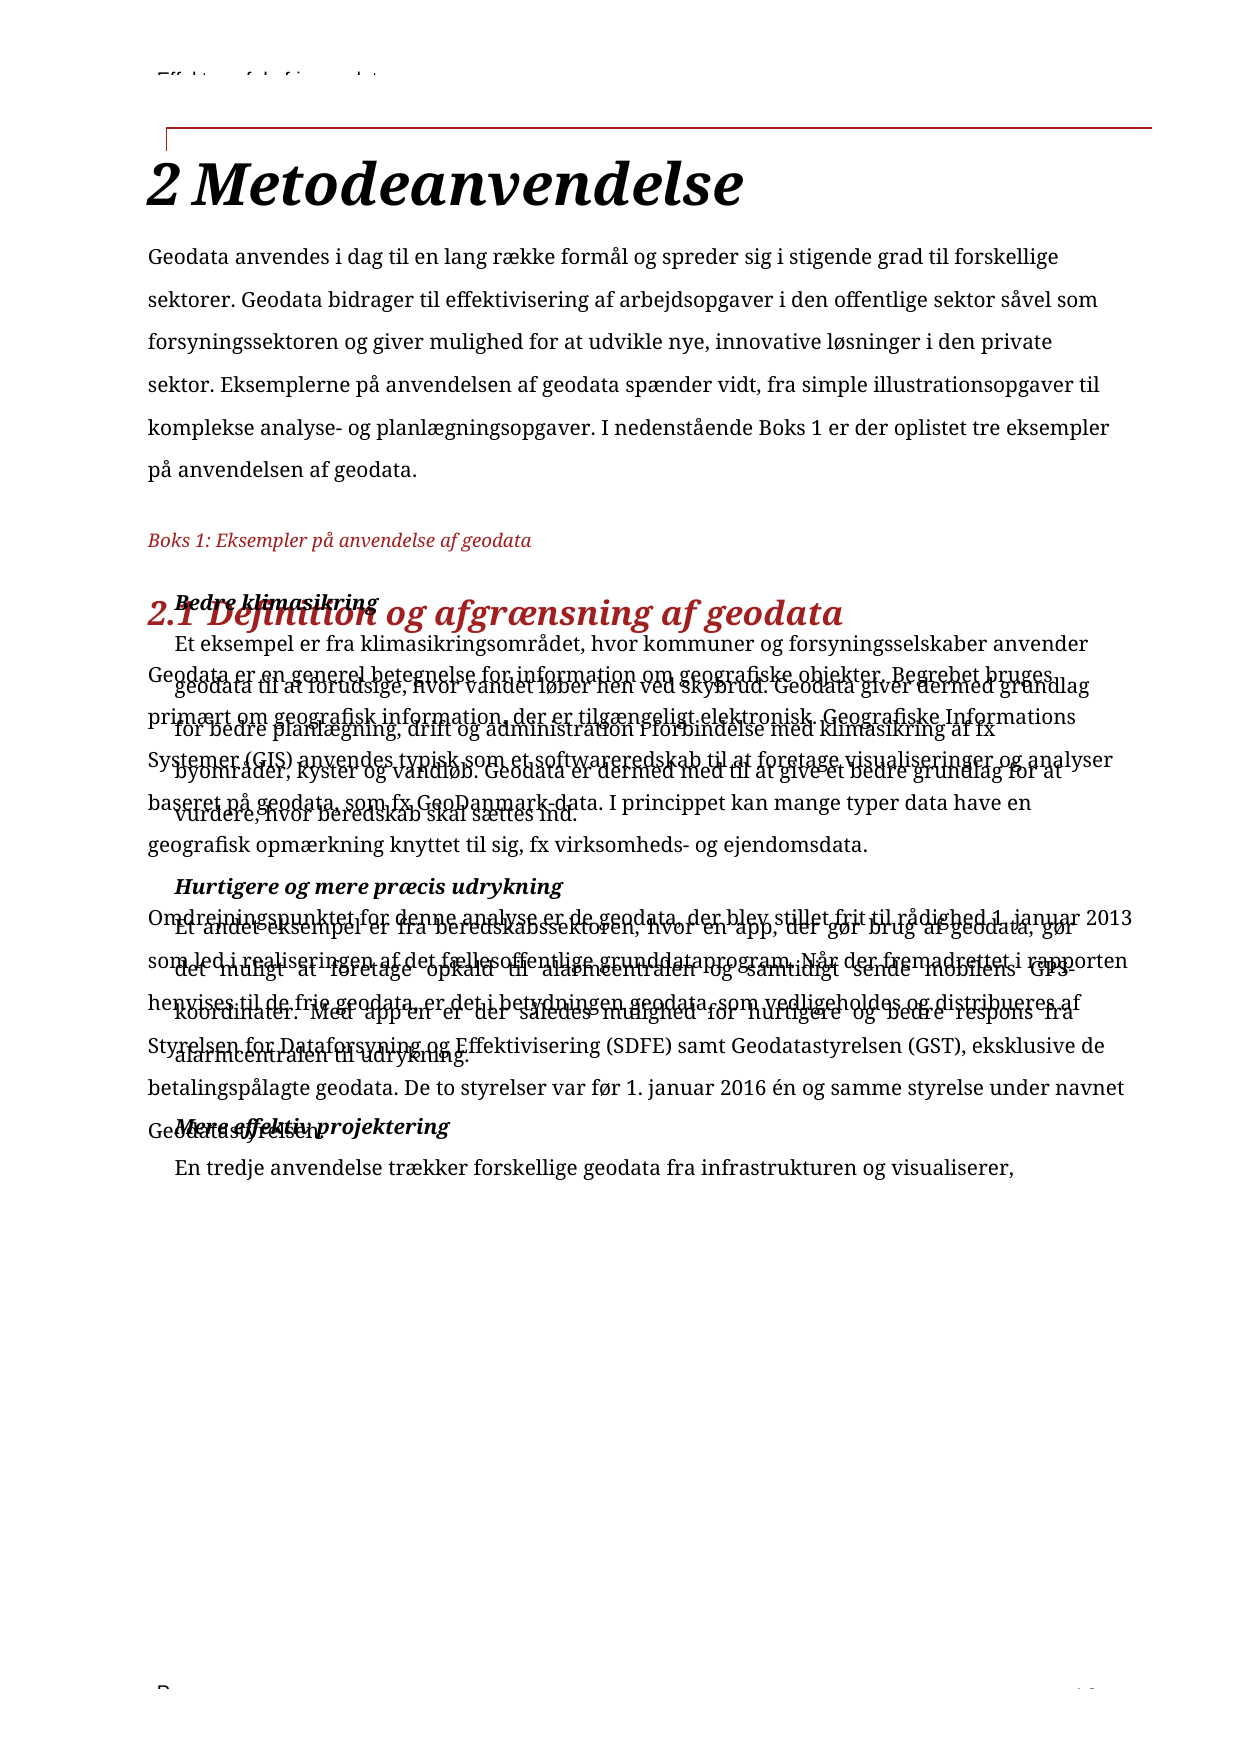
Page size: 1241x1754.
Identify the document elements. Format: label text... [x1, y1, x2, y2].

text Geodata anvendes i dag til en lang række formål og spreder sig i stigende grad til forskellige sektorer. Geodata bidrager til effektivisering af arbejdsopgaver i den offentlige sektor såvel som forsyningssektoren og giver mulighed for at udvikle nye, innovative løsninger i den private sektor. Eksemplerne på anvendelsen af geodata spænder vidt, fra simple illustrationsopgaver til komplekse analyse- og planlægningsopgaver. I nedenstående Boks 1 er der oplistet tre eksempler på anvendelsen af geodata. [148, 242, 1118, 484]
text Geodata er en generel betegnelse for information om geografiske objekter. Begrebet bruges primært om geografisk information, der er tilgængeligt elektronisk. Geografiske Informations Systemer (GIS) anvendes typisk som et softwareredskab til at foretage visualiseringer og analyser baseret på geodata, som fx GeoDanmark-data. I princippet kan mange typer data have en geografisk opmærkning knyttet til sig, fx virksomheds- og ejendomsdata. [148, 660, 1128, 859]
subtitle Metodeanvendelse [148, 156, 1240, 217]
text Omdrejningspunktet for denne analyse er de geodata, der blev stillet frit til rådighed 1. januar 2013 som led i realiseringen af det fællesoffentlige grunddataprogram. Når der fremadrettet i rapporten henvises til de frie geodata, er det i betydningen geodata, som vedligeholdes og distribueres af Styrelsen for Dataforsyning og Effektivisering (SDFE) samt Geodatastyrelsen (GST), eksklusive de betalingspålagte geodata. De to styrelser var før 1. januar 2016 én og samme styrelse under navnet Geodatastyrelsen. [148, 903, 1133, 1144]
subtitle Definition og afgrænsning af geodata [148, 589, 1240, 635]
text Boks 1: Eksempler på anvendelse af geodata [148, 528, 1240, 553]
